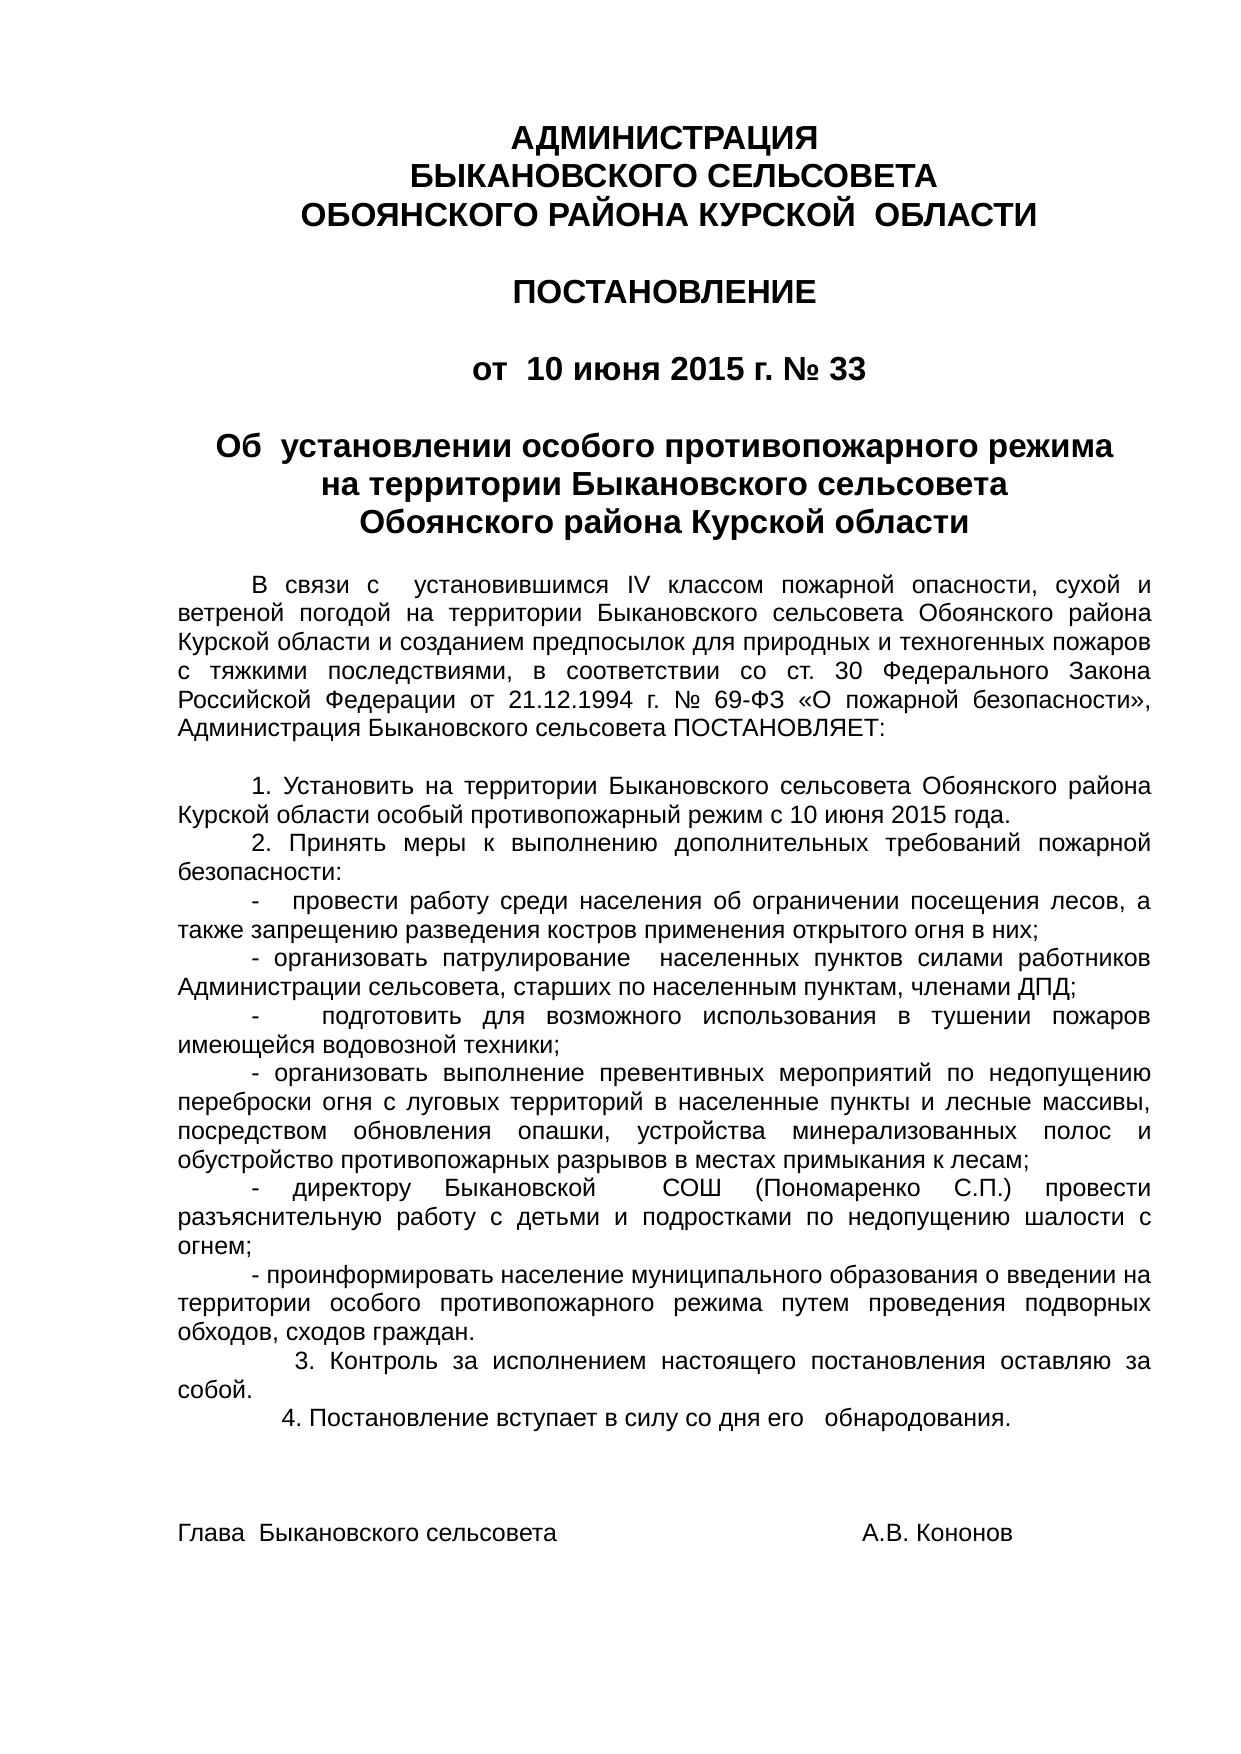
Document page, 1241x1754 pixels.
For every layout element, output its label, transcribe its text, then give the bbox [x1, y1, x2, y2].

text БЫКАНОВСКОГО СЕЛЬСОВЕТА [177, 157, 1152, 195]
text АДМИНИСТРАЦИЯ [177, 118, 1152, 157]
text Глава Быкановского сельсовета А.В. Кононов [177, 1518, 1152, 1547]
text 4. Постановление вступает в силу со дня его обнародования. [177, 1403, 1152, 1432]
text 3. Контроль за исполнением настоящего постановления оставляю за собой. [177, 1346, 1152, 1403]
text ПОСТАНОВЛЕНИЕ [177, 272, 1152, 310]
text - проинформировать население муниципального образования о введении на территории особого противопожарного режима путем проведения подворных обходов, сходов граждан. [177, 1260, 1152, 1346]
text 1. Установить на территории Быкановского сельсовета Обоянского района Курской области особый противопожарный режим с 10 июня 2015 года. [177, 771, 1152, 828]
text Об установлении особого противопожарного режима [177, 426, 1152, 464]
text - провести работу среди населения об ограничении посещения лесов, а также запрещению разведения костров применения открытого огня в них; [177, 886, 1152, 943]
text - подготовить для возможного использования в тушении пожаров имеющейся водовозной техники; [177, 1001, 1152, 1058]
text ОБОЯНСКОГО РАЙОНА КУРСКОЙ ОБЛАСТИ [177, 195, 1152, 233]
text - организовать выполнение превентивных мероприятий по недопущению переброски огня с луговых территорий в населенные пункты и лесные массивы, посредством обновления опашки, устройства минерализованных полос и обустройство противопожарных разрывов в местах примыкания к лесам; [177, 1058, 1152, 1173]
text на территории Быкановского сельсовета [177, 464, 1152, 502]
text Обоянского района Курской области [177, 502, 1152, 541]
text - директору Быкановской СОШ (Пономаренко С.П.) провести разъяснительную работу с детьми и подростками по недопущению шалости с огнем; [177, 1173, 1152, 1260]
text В связи с установившимся IV классом пожарной опасности, сухой и ветреной погодой на территории Быкановского сельсовета Обоянского района Курской области и созданием предпосылок для природных и техногенных пожаров с тяжкими последствиями, в соответствии со ст. 30 Федерального Закона Российской Федерации от 21.12.1994 г. № 69-ФЗ «О пожарной безопасности», Администрация Быкановского сельсовета ПОСТАНОВЛЯЕТ: [177, 570, 1152, 742]
text от 10 июня 2015 г. № 33 [177, 349, 1152, 387]
text 2. Принять меры к выполнению дополнительных требований пожарной безопасности: [177, 828, 1152, 886]
text - организовать патрулирование населенных пунктов силами работников Администрации сельсовета, старших по населенным пунктам, членами ДПД; [177, 943, 1152, 1001]
